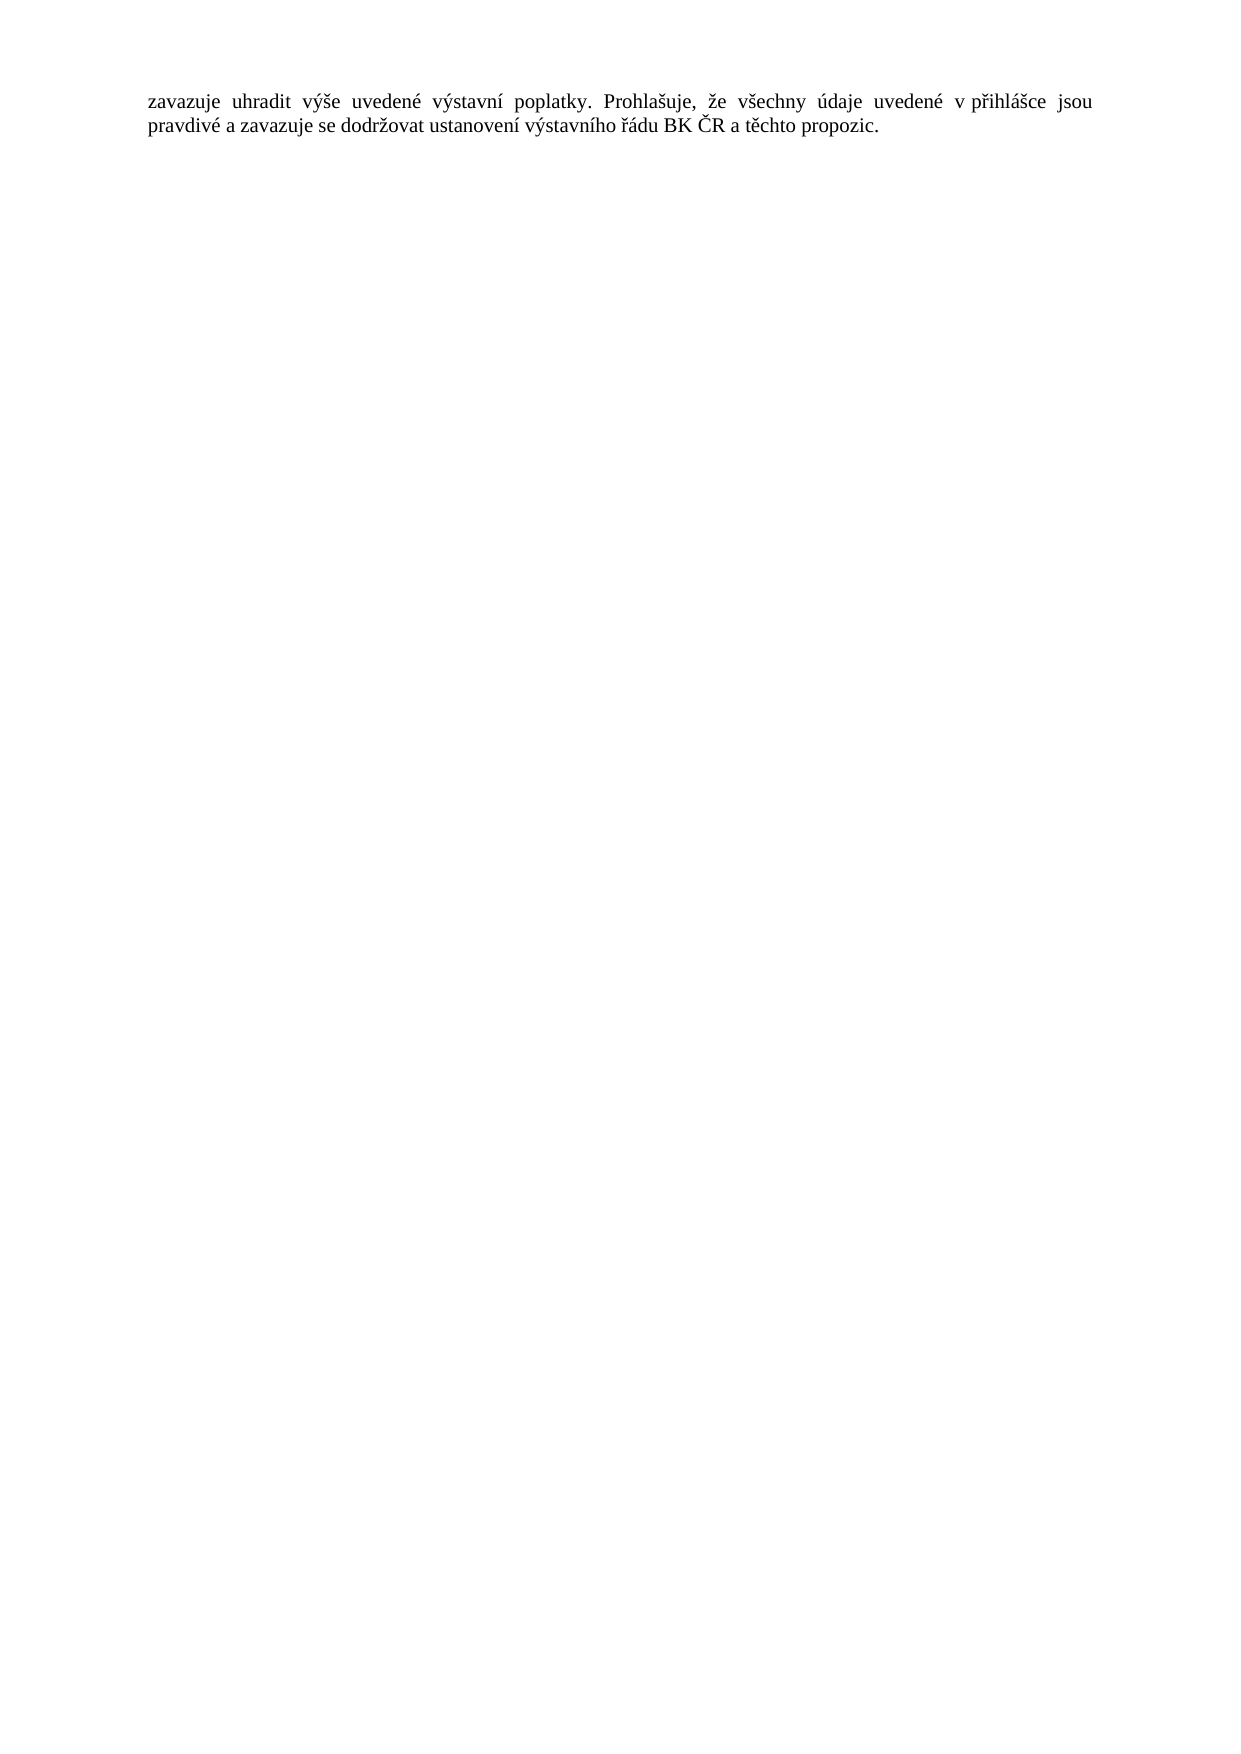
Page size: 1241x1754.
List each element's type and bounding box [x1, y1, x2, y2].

text [148, 89, 1092, 137]
